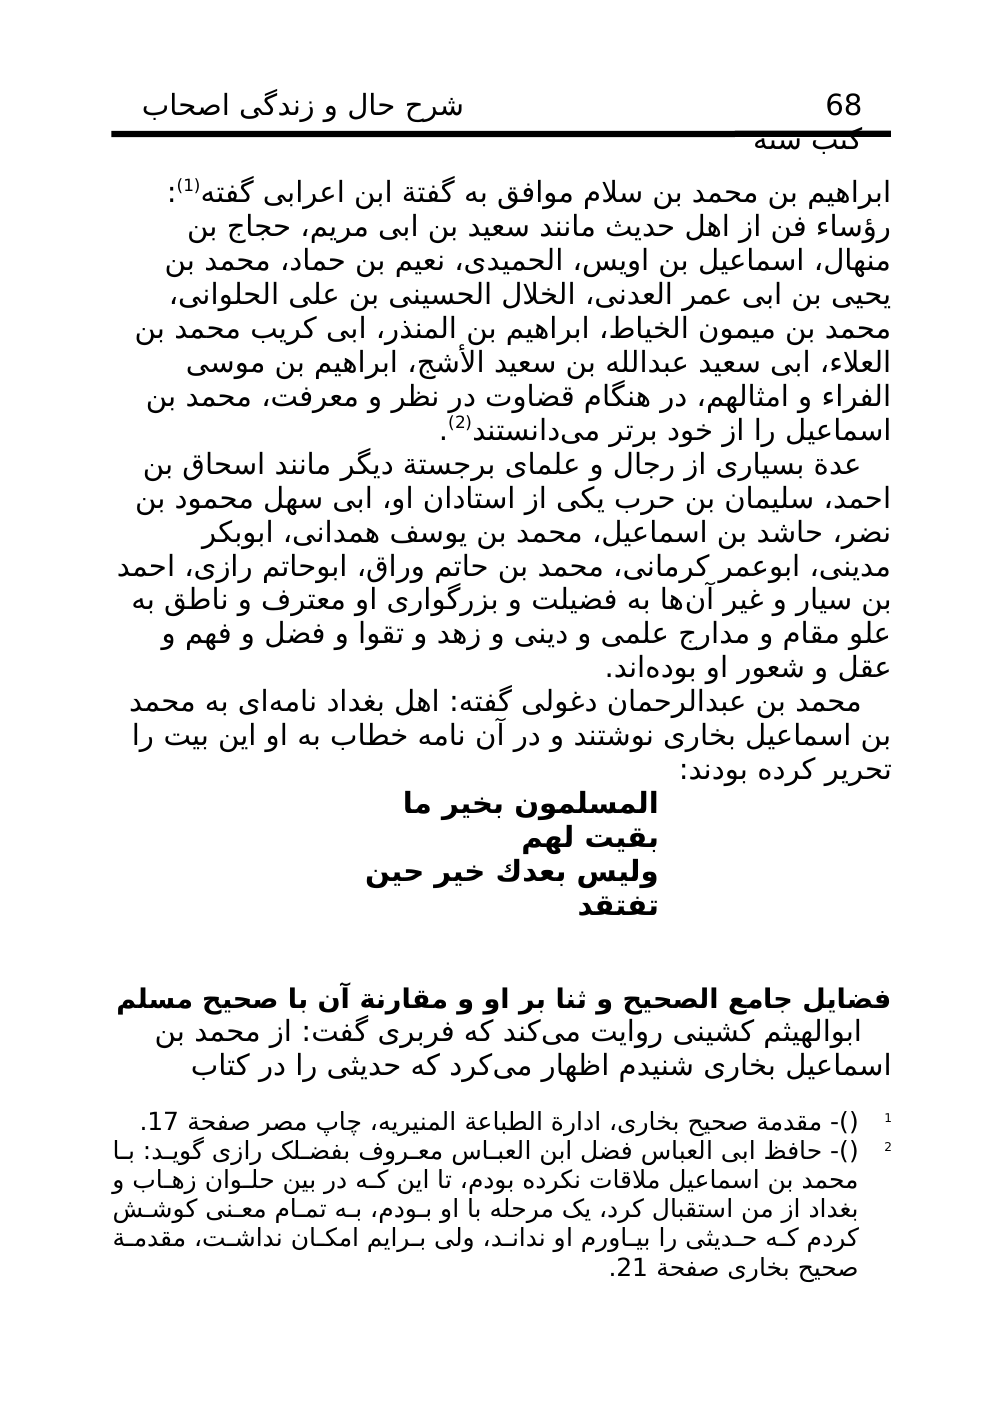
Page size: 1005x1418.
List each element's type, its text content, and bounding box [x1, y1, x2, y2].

text المسلمون بخير ما بقيت لهم وليس بعدك خير حين تفتقد [331, 787, 659, 958]
text فضایل جامع الصحیح و ثنا بر او و مقارنة آن با صحیح مسلم [112, 983, 892, 1014]
text عدة بسیاری از رجال و علمای برجستة دیگر مانند اسحاق بن احمد، سلیمان بن حرب یکی از استادان او، ابی سهل محمود بن نضر، حاشد بن اسماعیل، محمد بن یوسف همدانی، ابوبکر مدینی، ابوعمر کرمانی، محمد بن حاتم وراق، ابوحاتم رازی، احمد بن سیار و غیر آن‌ها به فضیلت و بزرگواری او معترف و ناطق به علو مقام و مدارج علمی و دینی و زهد و تقوا و فضل و فهم و عقل و شعور او بوده‌اند. [112, 447, 892, 685]
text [112, 175, 892, 447]
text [112, 1014, 892, 1082]
text محمد بن عبدالرحمان دغولی گفته: اهل بغداد نامه‌ای به محمد بن اسماعیل بخاری نوشتند و در آن نامه خطاب به او این بیت را تحریر کرده بودند: [112, 685, 892, 787]
